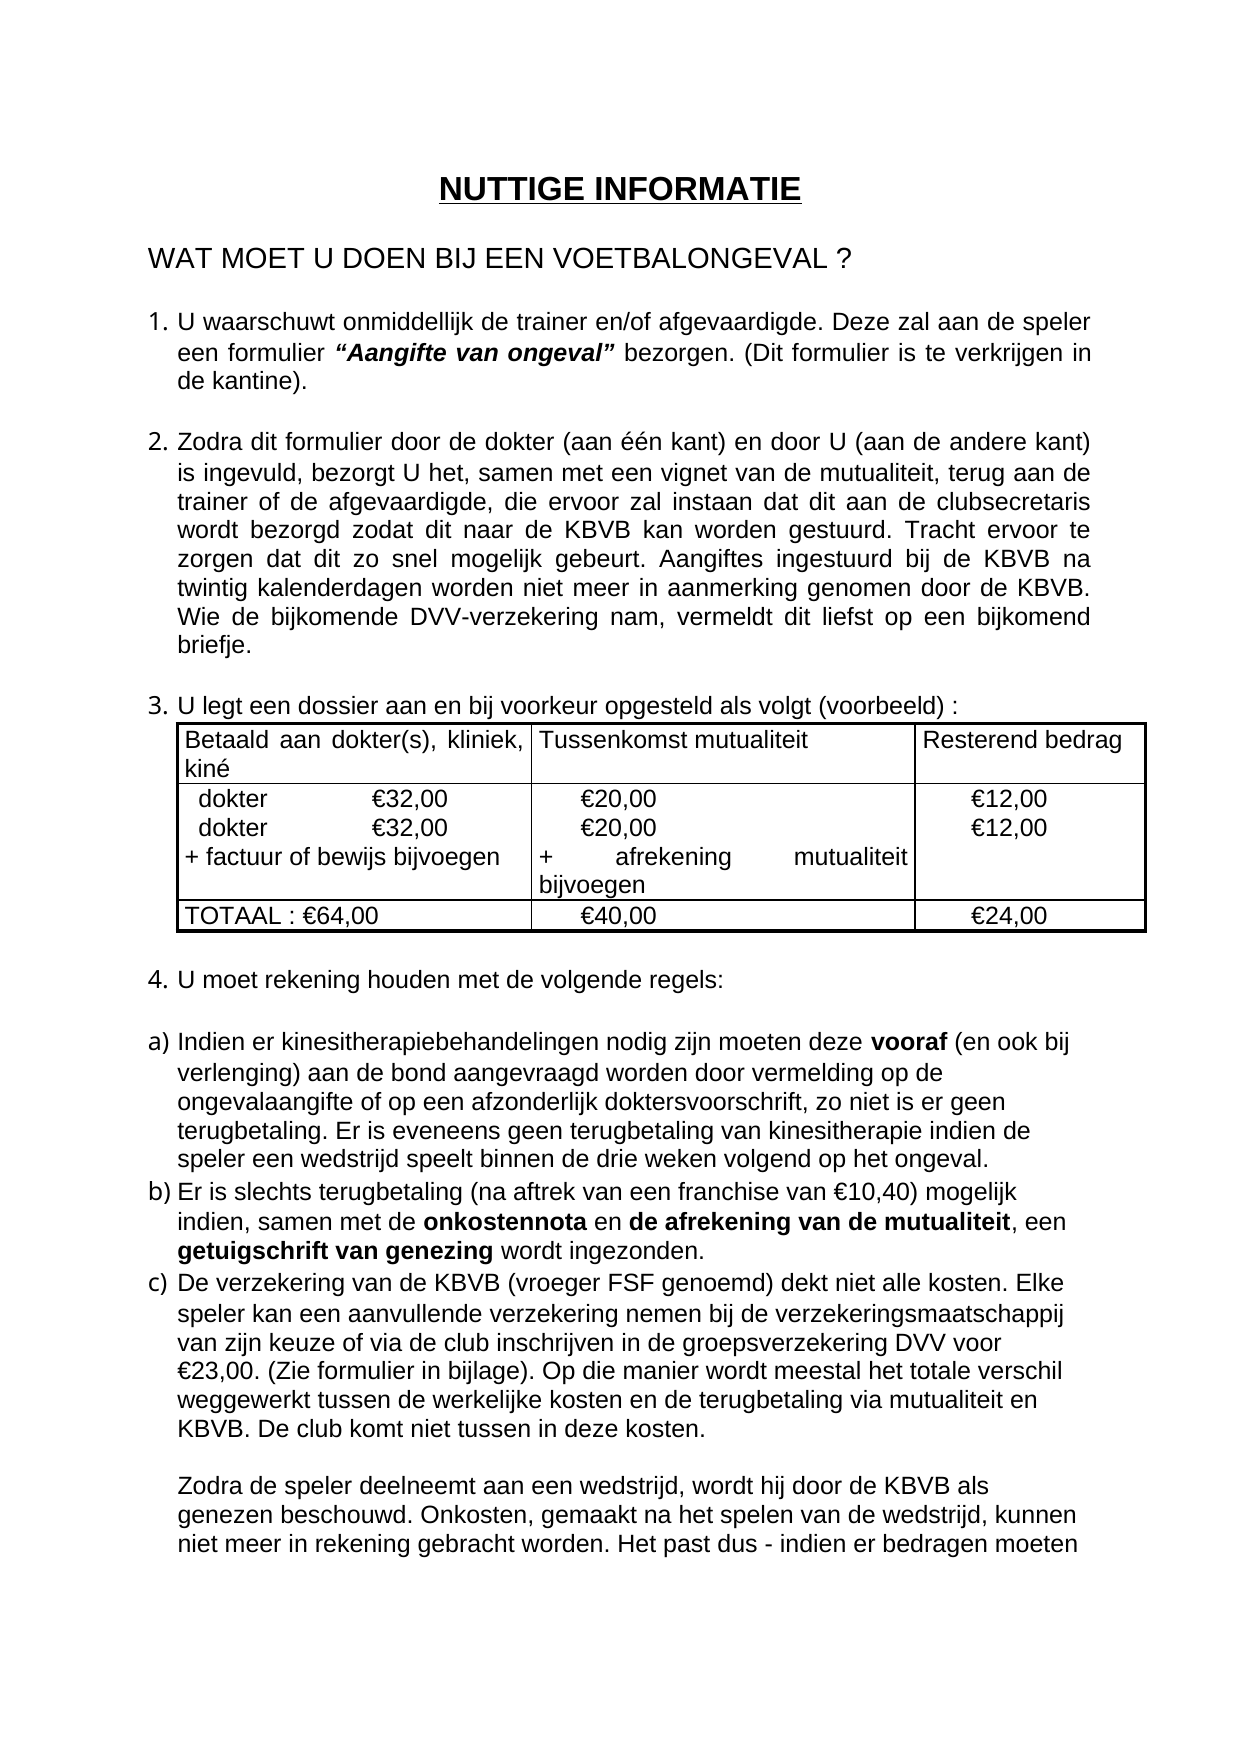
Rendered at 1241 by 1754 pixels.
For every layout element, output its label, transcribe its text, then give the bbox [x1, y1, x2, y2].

text NUTTIGE INFORMATIE [148, 169, 1093, 208]
table_cell €12,00 €12,00 [916, 784, 1144, 899]
table_cell €20,00 €20,00 + afrekening mutualiteit bijvoegen [532, 784, 914, 899]
table_header Resterend bedrag [916, 725, 1144, 782]
table_header Betaald aan dokter(s), kliniek, kiné [179, 725, 531, 782]
list U waarschuwt onmiddellijk de trainer en/of afgevaardigde. Deze zal aan de speler een formulier “Aangifte van ongeval” bezorgen. (Dit formulier is te verkrijgen in de kantine). [148, 303, 1093, 395]
list Indien er kinesitherapiebehandelingen nodig zijn moeten deze vooraf (en ook bij verlenging) aan de bond aangevraagd worden door vermelding op de ongevalaangifte of op een afzonderlijk doktersvoorschrift, zo niet is er geen terugbetaling. Er is eveneens geen terugbetaling van kinesitherapie indien de speler een wedstrijd speelt binnen de drie weken volgend op het ongeval. [148, 1024, 1093, 1173]
list Zodra dit formulier door de dokter (aan één kant) en door U (aan de andere kant) is ingevuld, bezorgt U het, samen met een vignet van de mutualiteit, terug aan de trainer of de afgevaardigde, die ervoor zal instaan dat dit aan de clubsecretaris wordt bezorgd zodat dit naar de KBVB kan worden gestuurd. Tracht ervoor te zorgen dat dit zo snel mogelijk gebeurt. Aangiftes ingestuurd bij de KBVB na twintig kalenderdagen worden niet meer in aanmerking genomen door de KBVB. Wie de bijkomende DVV-verzekering nam, vermeldt dit liefst op een bijkomend briefje. [148, 424, 1093, 659]
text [177, 1471, 1093, 1557]
list U moet rekening houden met de volgende regels: [148, 961, 1093, 995]
table_cell TOTAAL : €64,00 [179, 901, 531, 929]
list De verzekering van de KBVB (vroeger FSF genoemd) dekt niet alle kosten. Elke speler kan een aanvullende verzekering nemen bij de verzekeringsmaatschappij van zijn keuze of via de club inschrijven in de groepsverzekering DVV voor €23,00. (Zie formulier in bijlage). Op die manier wordt meestal het totale verschil weggewerkt tussen de werkelijke kosten en de terugbetaling via mutualiteit en KBVB. De club komt niet tussen in deze kosten. [148, 1265, 1093, 1442]
list Er is slechts terugbetaling (na aftrek van een franchise van €10,40) mogelijk indien, samen met de onkostennota en de afrekening van de mutualiteit, een getuigschrift van genezing wordt ingezonden. [148, 1173, 1093, 1265]
table_cell €40,00 [532, 901, 914, 929]
table_cell €24,00 [916, 901, 1144, 929]
table_header Tussenkomst mutualiteit [532, 725, 914, 782]
list U legt een dossier aan en bij voorkeur opgesteld als volgt (voorbeeld) : [148, 688, 1093, 722]
table_cell dokter €32,00 dokter €32,00 + factuur of bewijs bijvoegen [179, 784, 531, 899]
text WAT MOET U DOEN BIJ EEN VOETBALONGEVAL ? [148, 241, 1093, 275]
